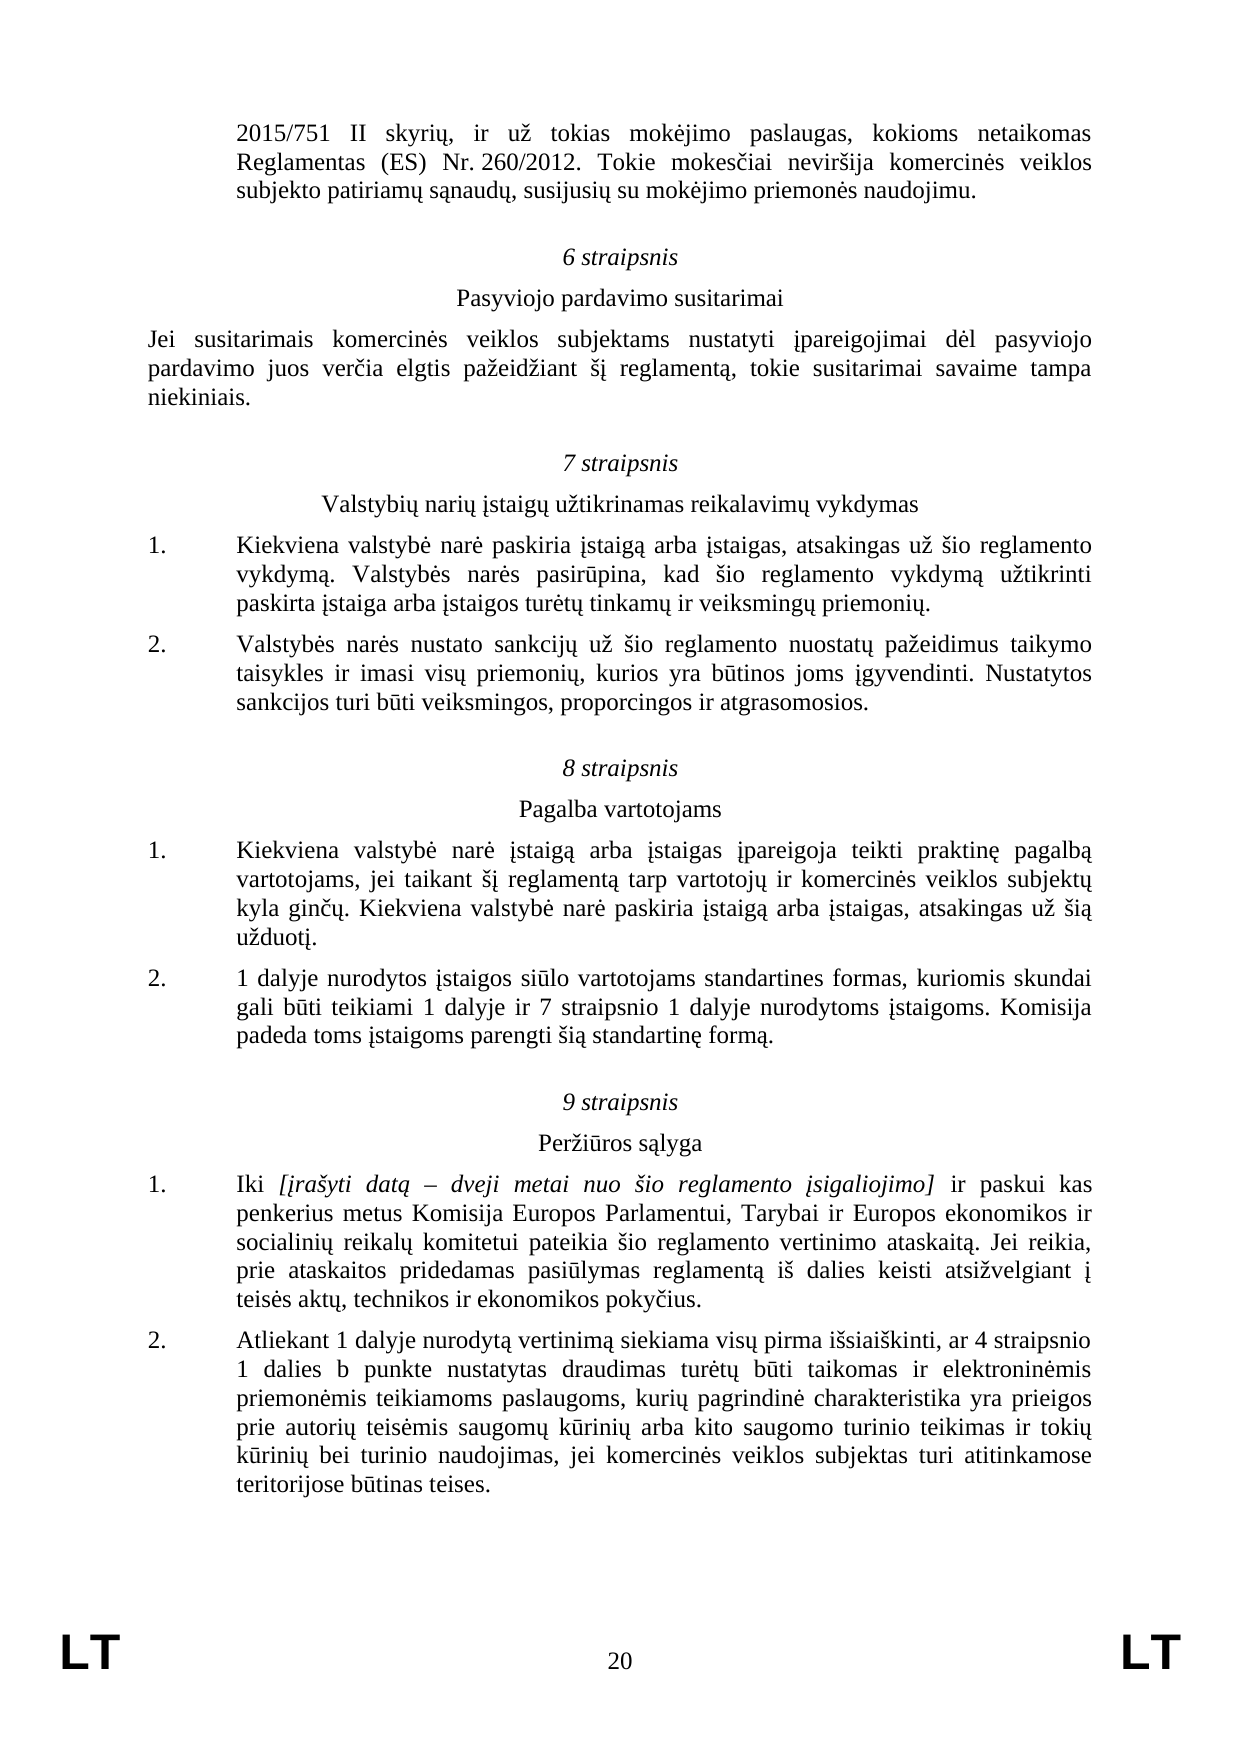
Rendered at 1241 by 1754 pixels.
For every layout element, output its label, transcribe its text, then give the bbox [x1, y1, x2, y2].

text 7 straipsnis [148, 448, 1093, 477]
text 9 straipsnis [148, 1087, 1093, 1116]
text 2. 1 dalyje nurodytos įstaigos siūlo vartotojams standartines formas, kuriomis skundai gali būti teikiami 1 dalyje ir 7 straipsnio 1 dalyje nurodytoms įstaigoms. Komisija padeda toms įstaigoms parengti šią standartinę formą. [148, 963, 1093, 1049]
text 1. Iki [įrašyti datą – dveji metai nuo šio reglamento įsigaliojimo] ir paskui kas penkerius metus Komisija Europos Parlamentui, Tarybai ir Europos ekonomikos ir socialinių reikalų komitetui pateikia šio reglamento vertinimo ataskaitą. Jei reikia, prie ataskaitos pridedamas pasiūlymas reglamentą iš dalies keisti atsižvelgiant į teisės aktų, technikos ir ekonomikos pokyčius. [148, 1169, 1093, 1313]
text 2. Valstybės narės nustato sankcijų už šio reglamento nuostatų pažeidimus taikymo taisykles ir imasi visų priemonių, kurios yra būtinos joms įgyvendinti. Nustatytos sankcijos turi būti veiksmingos, proporcingos ir atgrasomosios. [148, 629, 1093, 716]
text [148, 118, 1093, 204]
text Pagalba vartotojams [148, 794, 1093, 823]
text 1. Kiekviena valstybė narė paskiria įstaigą arba įstaigas, atsakingas už šio reglamento vykdymą. Valstybės narės pasirūpina, kad šio reglamento vykdymą užtikrinti paskirta įstaiga arba įstaigos turėtų tinkamų ir veiksmingų priemonių. [148, 531, 1093, 617]
text Valstybių narių įstaigų užtikrinamas reikalavimų vykdymas [148, 489, 1093, 518]
text 8 straipsnis [148, 753, 1093, 782]
text 1. Kiekviena valstybė narė įstaigą arba įstaigas įpareigoja teikti praktinę pagalbą vartotojams, jei taikant šį reglamentą tarp vartotojų ir komercinės veiklos subjektų kyla ginčų. Kiekviena valstybė narė paskiria įstaigą arba įstaigas, atsakingas už šią užduotį. [148, 836, 1093, 951]
text Pasyviojo pardavimo susitarimai [148, 283, 1093, 312]
text 2. Atliekant 1 dalyje nurodytą vertinimą siekiama visų pirma išsiaiškinti, ar 4 straipsnio 1 dalies b punkte nustatytas draudimas turėtų būti taikomas ir elektroninėmis priemonėmis teikiamoms paslaugoms, kurių pagrindinė charakteristika yra prieigos prie autorių teisėmis saugomų kūrinių arba kito saugomo turinio teikimas ir tokių kūrinių bei turinio naudojimas, jei komercinės veiklos subjektas turi atitinkamose teritorijose būtinas teises. [148, 1326, 1093, 1498]
text 6 straipsnis [148, 242, 1093, 271]
text Peržiūros sąlyga [148, 1128, 1093, 1157]
text Jei susitarimais komercinės veiklos subjektams nustatyti įpareigojimai dėl pasyviojo pardavimo juos verčia elgtis pažeidžiant šį reglamentą, tokie susitarimai savaime tampa niekiniais. [148, 324, 1093, 411]
